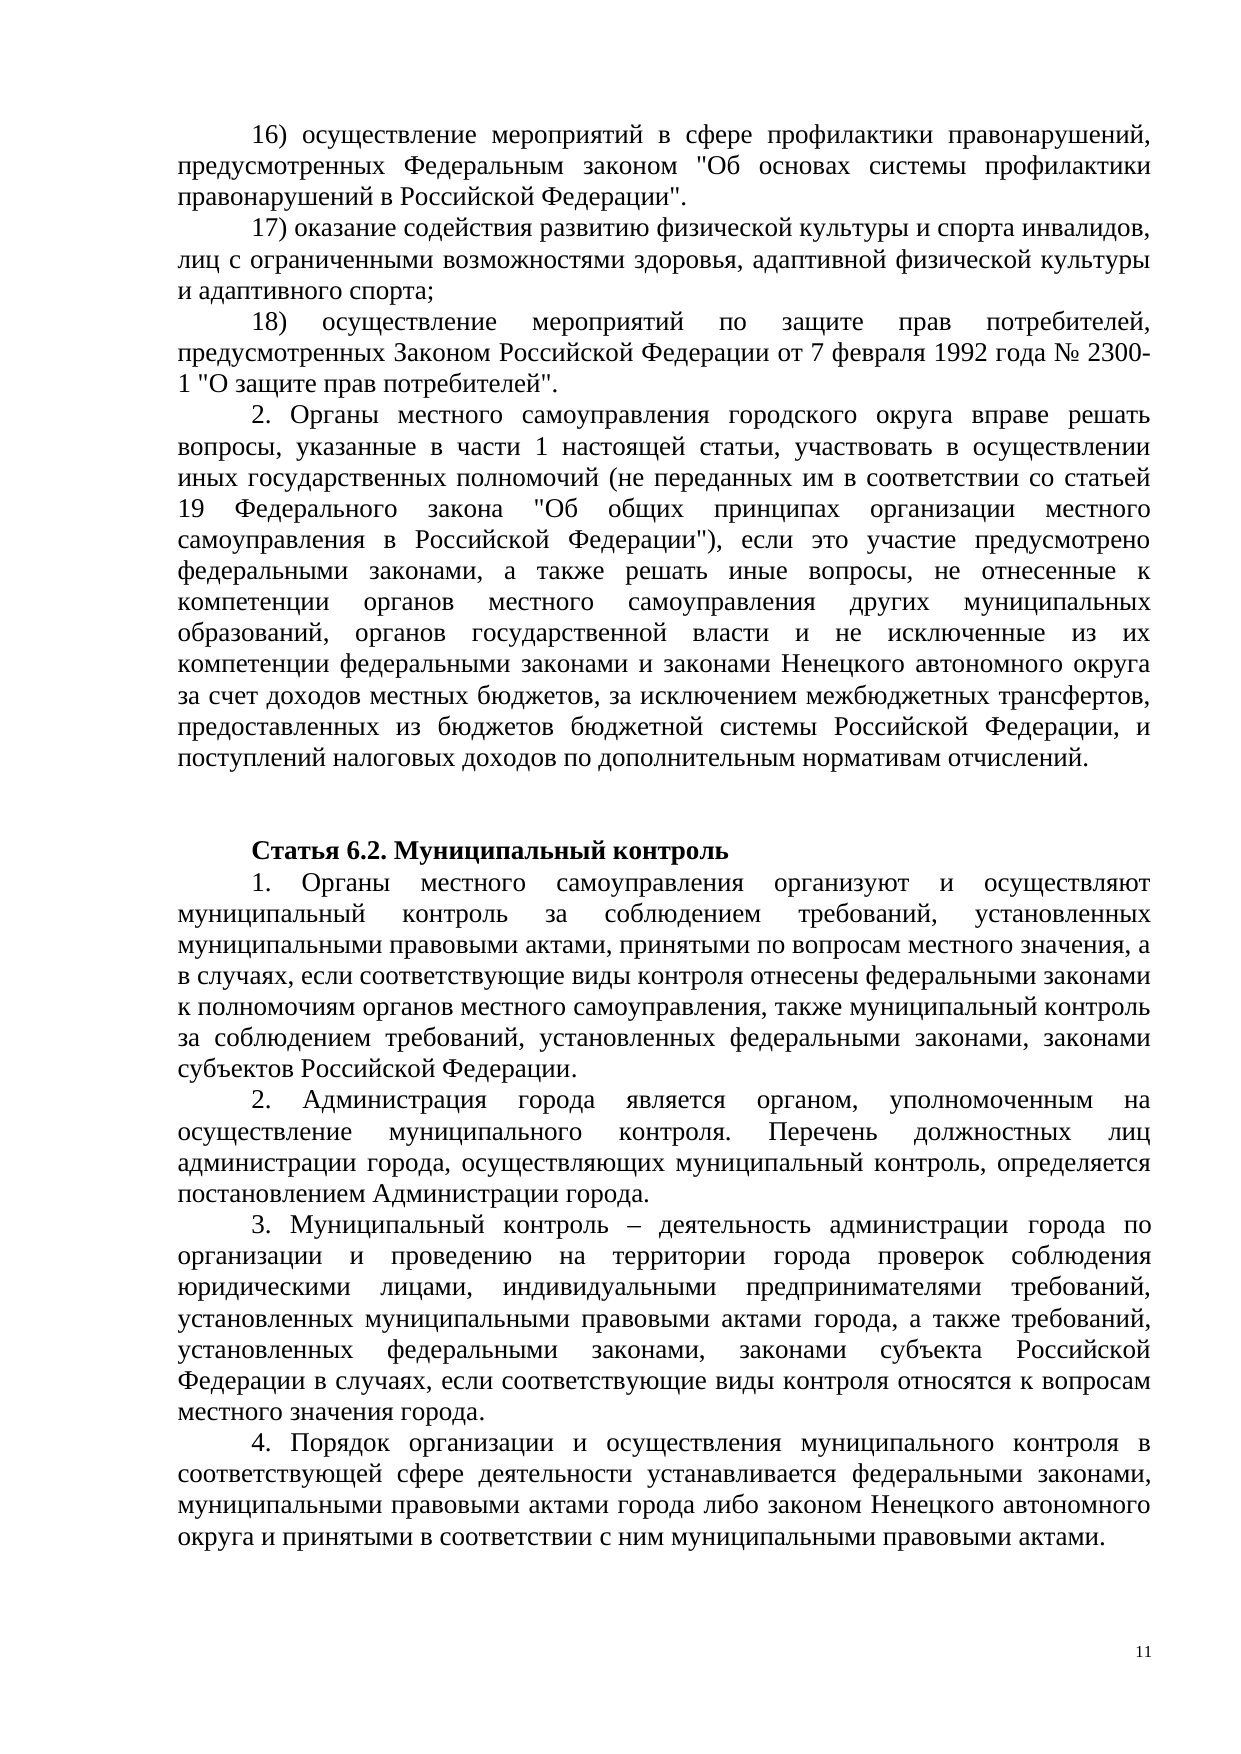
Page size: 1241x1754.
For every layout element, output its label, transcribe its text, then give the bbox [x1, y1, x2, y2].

text 2. Органы местного самоуправления городского округа вправе решать вопросы, указанные в части 1 настоящей статьи, участвовать в осуществлении иных государственных полномочий (не переданных им в соответствии со статьей 19 Федерального закона "Об общих принципах организации местного самоуправления в Российской Федерации"), если это участие предусмотрено федеральными законами, а также решать иные вопросы, не отнесенные к компетенции органов местного самоуправления других муниципальных образований, органов государственной власти и не исключенные из их компетенции федеральными законами и законами Ненецкого автономного округа за счет доходов местных бюджетов, за исключением межбюджетных трансфертов, предоставленных из бюджетов бюджетной системы Российской Федерации, и поступлений налоговых доходов по дополнительным нормативам отчислений. [177, 398, 1152, 772]
text 16) осуществление мероприятий в сфере профилактики правонарушений, предусмотренных Федеральным законом "Об основах системы профилактики правонарушений в Российской Федерации". [177, 118, 1152, 212]
text 18) осуществление мероприятий по защите прав потребителей, предусмотренных Законом Российской Федерации от 7 февраля 1992 года № 2300-1 "О защите прав потребителей". [177, 305, 1152, 398]
text 4. Порядок организации и осуществления муниципального контроля в соответствующей сфере деятельности устанавливается федеральными законами, муниципальными правовыми актами города либо законом Ненецкого автономного округа и принятыми в соответствии с ним муниципальными правовыми актами. [177, 1426, 1152, 1551]
text 2. Администрация города является органом, уполномоченным на осуществление муниципального контроля. Перечень должностных лиц администрации города, осуществляющих муниципальный контроль, определяется постановлением Администрации города. [177, 1084, 1152, 1208]
text Статья 6.2. Муниципальный контроль [177, 834, 1152, 866]
text 17) оказание содействия развитию физической культуры и спорта инвалидов, лиц с ограниченными возможностями здоровья, адаптивной физической культуры и адаптивного спорта; [177, 212, 1152, 305]
text 1. Органы местного самоуправления организуют и осуществляют муниципальный контроль за соблюдением требований, установленных муниципальными правовыми актами, принятыми по вопросам местного значения, а в случаях, если соответствующие виды контроля отнесены федеральными законами к полномочиям органов местного самоуправления, также муниципальный контроль за соблюдением требований, установленных федеральными законами, законами субъектов Российской Федерации. [177, 866, 1152, 1084]
text 3. Муниципальный контроль – деятельность администрации города по организации и проведению на территории города проверок соблюдения юридическими лицами, индивидуальными предпринимателями требований, установленных муниципальными правовыми актами города, а также требований, установленных федеральными законами, законами субъекта Российской Федерации в случаях, если соответствующие виды контроля относятся к вопросам местного значения города. [177, 1208, 1152, 1426]
